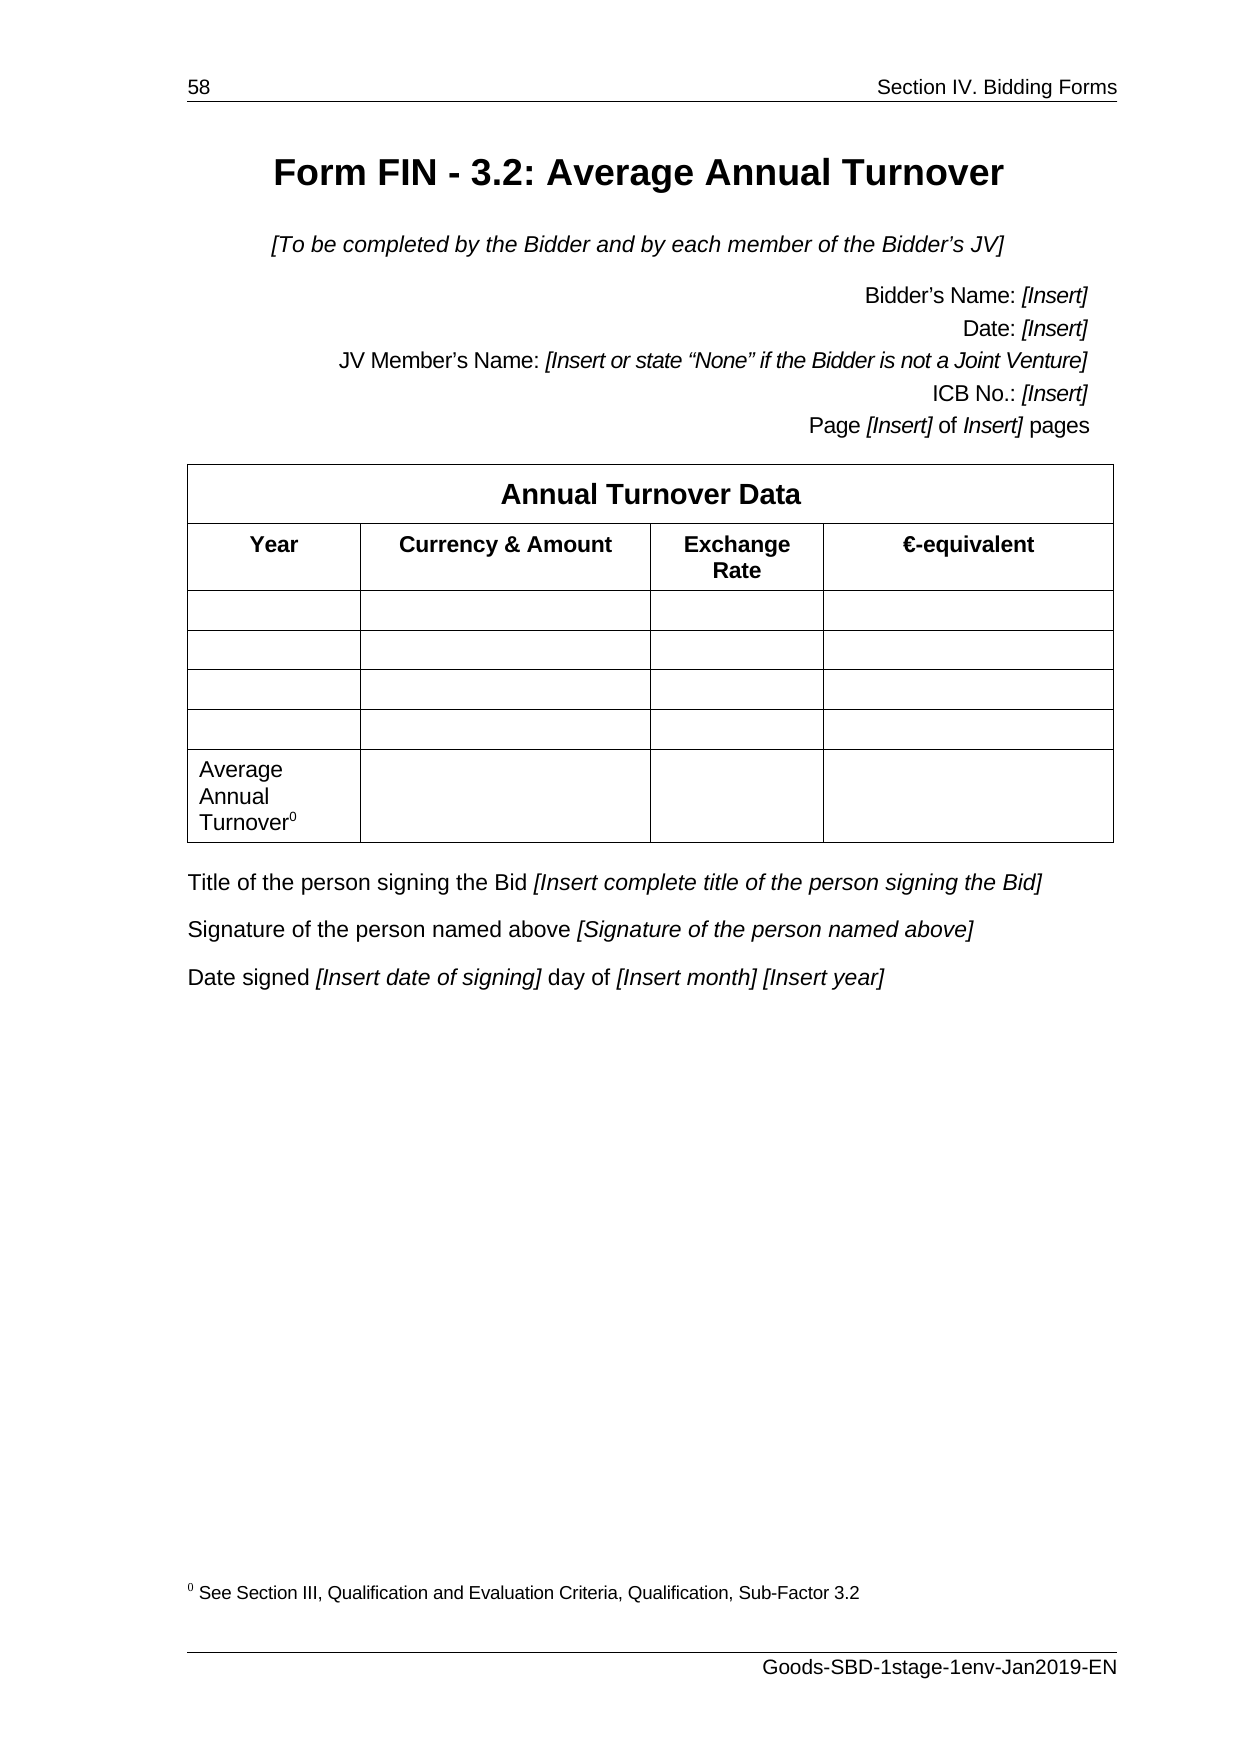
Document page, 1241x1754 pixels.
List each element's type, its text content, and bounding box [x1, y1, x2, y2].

table_cell Exchange Rate [651, 524, 823, 589]
text Title of the person signing the Bid [Insert complete title of the person signing the Bid] [187, 869, 1090, 896]
table_cell [188, 631, 360, 669]
table_cell [188, 710, 360, 749]
table_cell [824, 710, 1113, 749]
table_header Annual Turnover Data [188, 465, 1113, 523]
table_cell [651, 710, 823, 749]
text Date: [Insert] [187, 314, 1090, 341]
table_cell [361, 670, 650, 709]
table_cell €-equivalent [824, 524, 1113, 589]
table_cell [188, 670, 360, 709]
table_cell [824, 591, 1113, 629]
table_cell [651, 670, 823, 709]
table_cell [361, 631, 650, 669]
table_cell [824, 631, 1113, 669]
text Date signed [Insert date of signing] day of [Insert month] [Insert year] [187, 963, 1090, 990]
text Form FIN - 3.2: Average Annual Turnover [187, 150, 1090, 193]
table_cell [188, 591, 360, 629]
table_cell Year [188, 524, 360, 589]
text JV Member’s Name: [Insert or state “None” if the Bidder is not a Joint Venture] [187, 347, 1090, 373]
table_cell Currency & Amount [361, 524, 650, 589]
table_cell [824, 750, 1113, 842]
text Page [Insert] of Insert] pages [187, 412, 1090, 439]
table_cell [651, 591, 823, 629]
table_cell [361, 591, 650, 629]
table_cell [824, 670, 1113, 709]
table_cell [361, 750, 650, 842]
text Signature of the person named above [Signature of the person named above] [187, 916, 1090, 943]
table_cell [361, 710, 650, 749]
table_cell [651, 631, 823, 669]
text Bidder’s Name: [Insert] [187, 282, 1090, 308]
text ICB No.: [Insert] [187, 380, 1090, 406]
table_cell [651, 750, 823, 842]
text [To be completed by the Bidder and by each member of the Bidder’s JV] [187, 231, 1090, 257]
table_cell Average Annual Turnover [188, 750, 360, 842]
